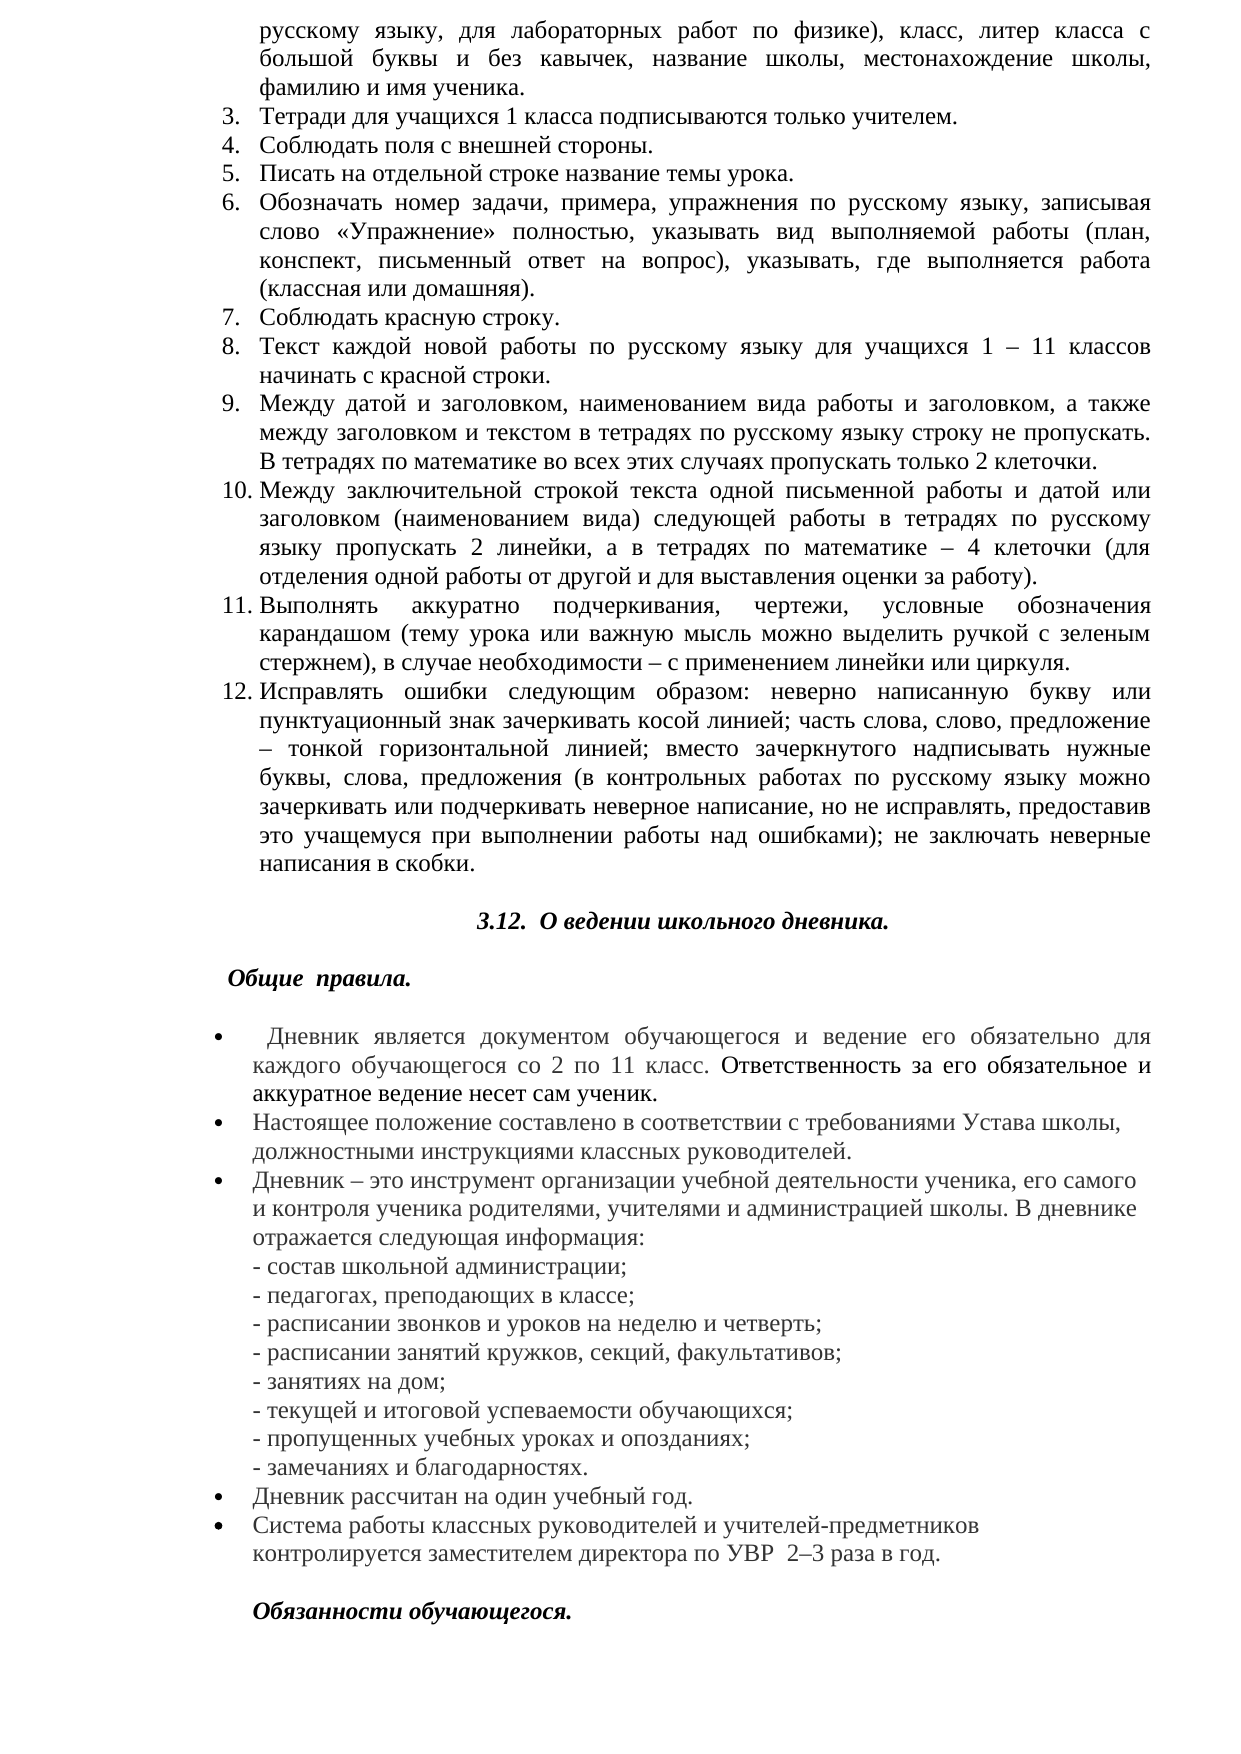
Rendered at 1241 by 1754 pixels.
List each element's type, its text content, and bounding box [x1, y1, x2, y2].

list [222, 15, 1152, 101]
text - пропущенных учебных уроках и опозданиях; [252, 1423, 1152, 1452]
list Система работы классных руководителей и учителей-предметников контролируется заместителем директора по УВР 2–3 раза в год. Обязанности обучающегося. [215, 1510, 1152, 1625]
list Настоящее положение составлено в соответствии с требованиями Устава школы, должностными инструкциями классных руководителей. [215, 1107, 1152, 1165]
subtitle Общие правила. [177, 963, 1152, 992]
text - текущей и итоговой успеваемости обучающихся; [252, 1395, 1152, 1423]
list Соблюдать поля с внешней стороны. [222, 130, 1152, 158]
list Между заключительной строкой текста одной письменной работы и датой или заголовком (наименованием вида) следующей работы в тетрадях по русскому языку пропускать 2 линейки, а в тетрадях по математике – 4 клеточки (для отделения одной работы от другой и для выставления оценки за работу). [222, 475, 1152, 590]
list Дневник является документом обучающегося и ведение его обязательно для каждого обучающегося со 2 по 11 класс. Ответственность за его обязательное и аккуратное ведение несет сам ученик. [215, 1021, 1152, 1107]
list Обозначать номер задачи, примера, упражнения по русскому языку, записывая слово «Упражнение» полностью, указывать вид выполняемой работы (план, конспект, письменный ответ на вопрос), указывать, где выполняется работа (классная или домашняя). [222, 187, 1152, 302]
text - расписании звонков и уроков на неделю и четверть; [252, 1308, 1152, 1337]
list Исправлять ошибки следующим образом: неверно написанную букву или пунктуационный знак зачеркивать косой линией; часть слова, слово, предложение – тонкой горизонтальной линией; вместо зачеркнутого надписывать нужные буквы, слова, предложения (в контрольных работах по русскому языку можно зачеркивать или подчеркивать неверное написание, но не исправлять, предоставив это учащемуся при выполнении работы над ошибками); не заключать неверные написания в скобки. [222, 676, 1152, 877]
list Тетради для учащихся 1 класса подписываются только учителем. [222, 101, 1152, 130]
list Дневник рассчитан на один учебный год. [215, 1481, 1152, 1510]
list Между датой и заголовком, наименованием вида работы и заголовком, а также между заголовком и текстом в тетрадях по русскому языку строку не пропускать. В тетрадях по математике во всех этих случаях пропускать только 2 клеточки. [222, 388, 1152, 475]
list Дневник – это инструмент организации учебной деятельности ученика, его самого и контроля ученика родителями, учителями и администрацией школы. В дневнике отражается следующая информация: [215, 1165, 1152, 1251]
list Писать на отдельной строке название темы урока. [222, 158, 1152, 187]
text - замечаниях и благодарностях. [252, 1452, 1152, 1481]
subtitle 3.12. О ведении школьного дневника. [215, 906, 1152, 935]
text - расписании занятий кружков, секций, факультативов; [252, 1337, 1152, 1366]
list Соблюдать красную строку. [222, 302, 1152, 331]
list Выполнять аккуратно подчеркивания, чертежи, условные обозначения карандашом (тему урока или важную мысль можно выделить ручкой с зеленым стержнем), в случае необходимости – с применением линейки или циркуля. [222, 590, 1152, 676]
text - занятиях на дом; [252, 1366, 1152, 1395]
list Текст каждой новой работы по русскому языку для учащихся 1 – 11 классов начинать с красной строки. [222, 331, 1152, 388]
text - состав школьной администрации; [252, 1251, 1152, 1280]
text - педагогах, преподающих в классе; [252, 1280, 1152, 1308]
